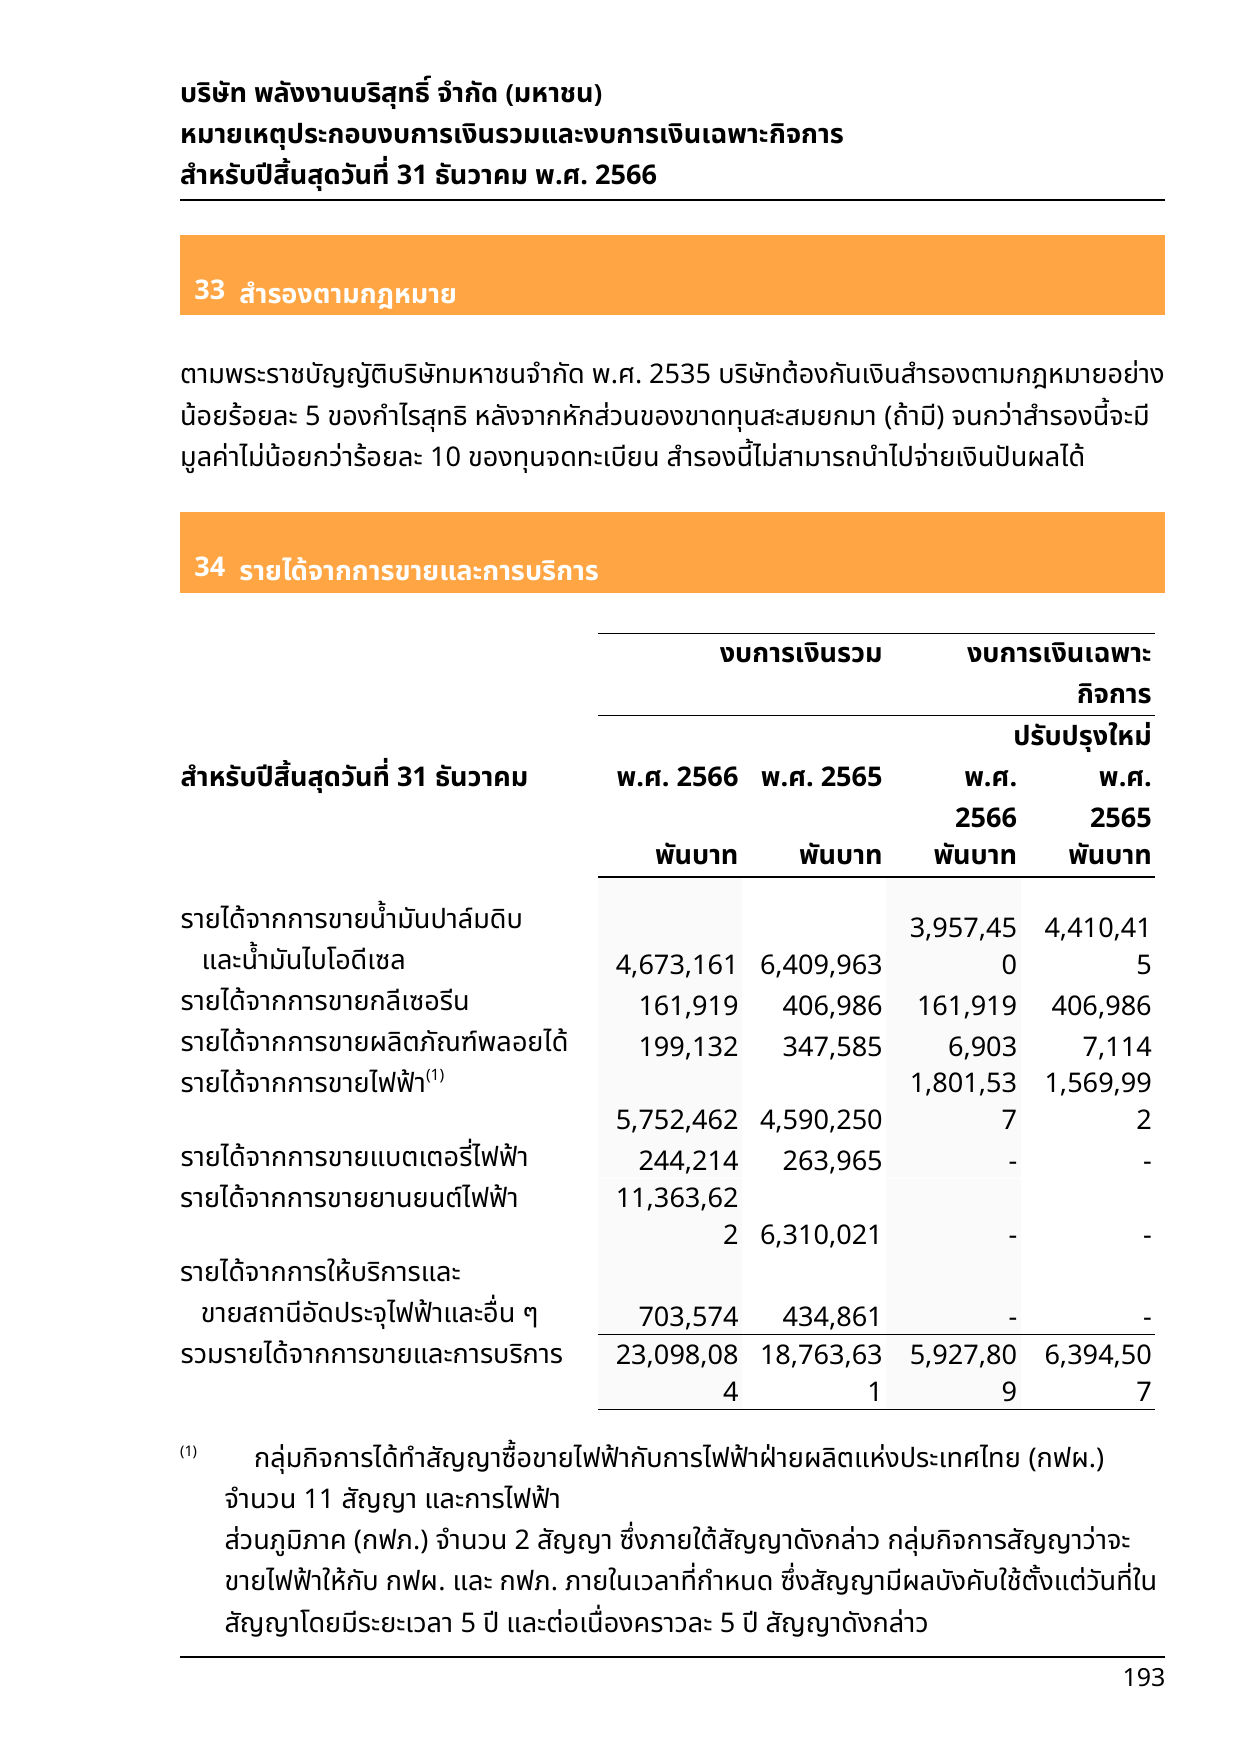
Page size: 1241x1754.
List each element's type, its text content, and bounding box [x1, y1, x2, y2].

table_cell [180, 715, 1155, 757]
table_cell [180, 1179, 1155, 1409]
text 33 สำรองตามกฎหมาย [180, 235, 1165, 315]
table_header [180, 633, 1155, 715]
text 34 รายได้จากการขายและการบริการ [180, 512, 1165, 593]
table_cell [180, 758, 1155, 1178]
text ตามพระราชบัญญัติบริษัทมหาชนจำกัด พ.ศ. 2535 บริษัทต้องกันเงินสำรองตามกฎหมายอย่างน้อยร้อยละ 5 ของกำไรสุทธิ หลังจากหักส่วนของขาดทุนสะสมยกมา (ถ้ามี) จนกว่าสำรองนี้จะมีมูลค่าไม่น้อยกว่าร้อยละ 10 ของทุนจดทะเบียน สำรองนี้ไม่สามารถนำไปจ่ายเงินปันผลได้ [180, 355, 1165, 478]
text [180, 1438, 1165, 1644]
